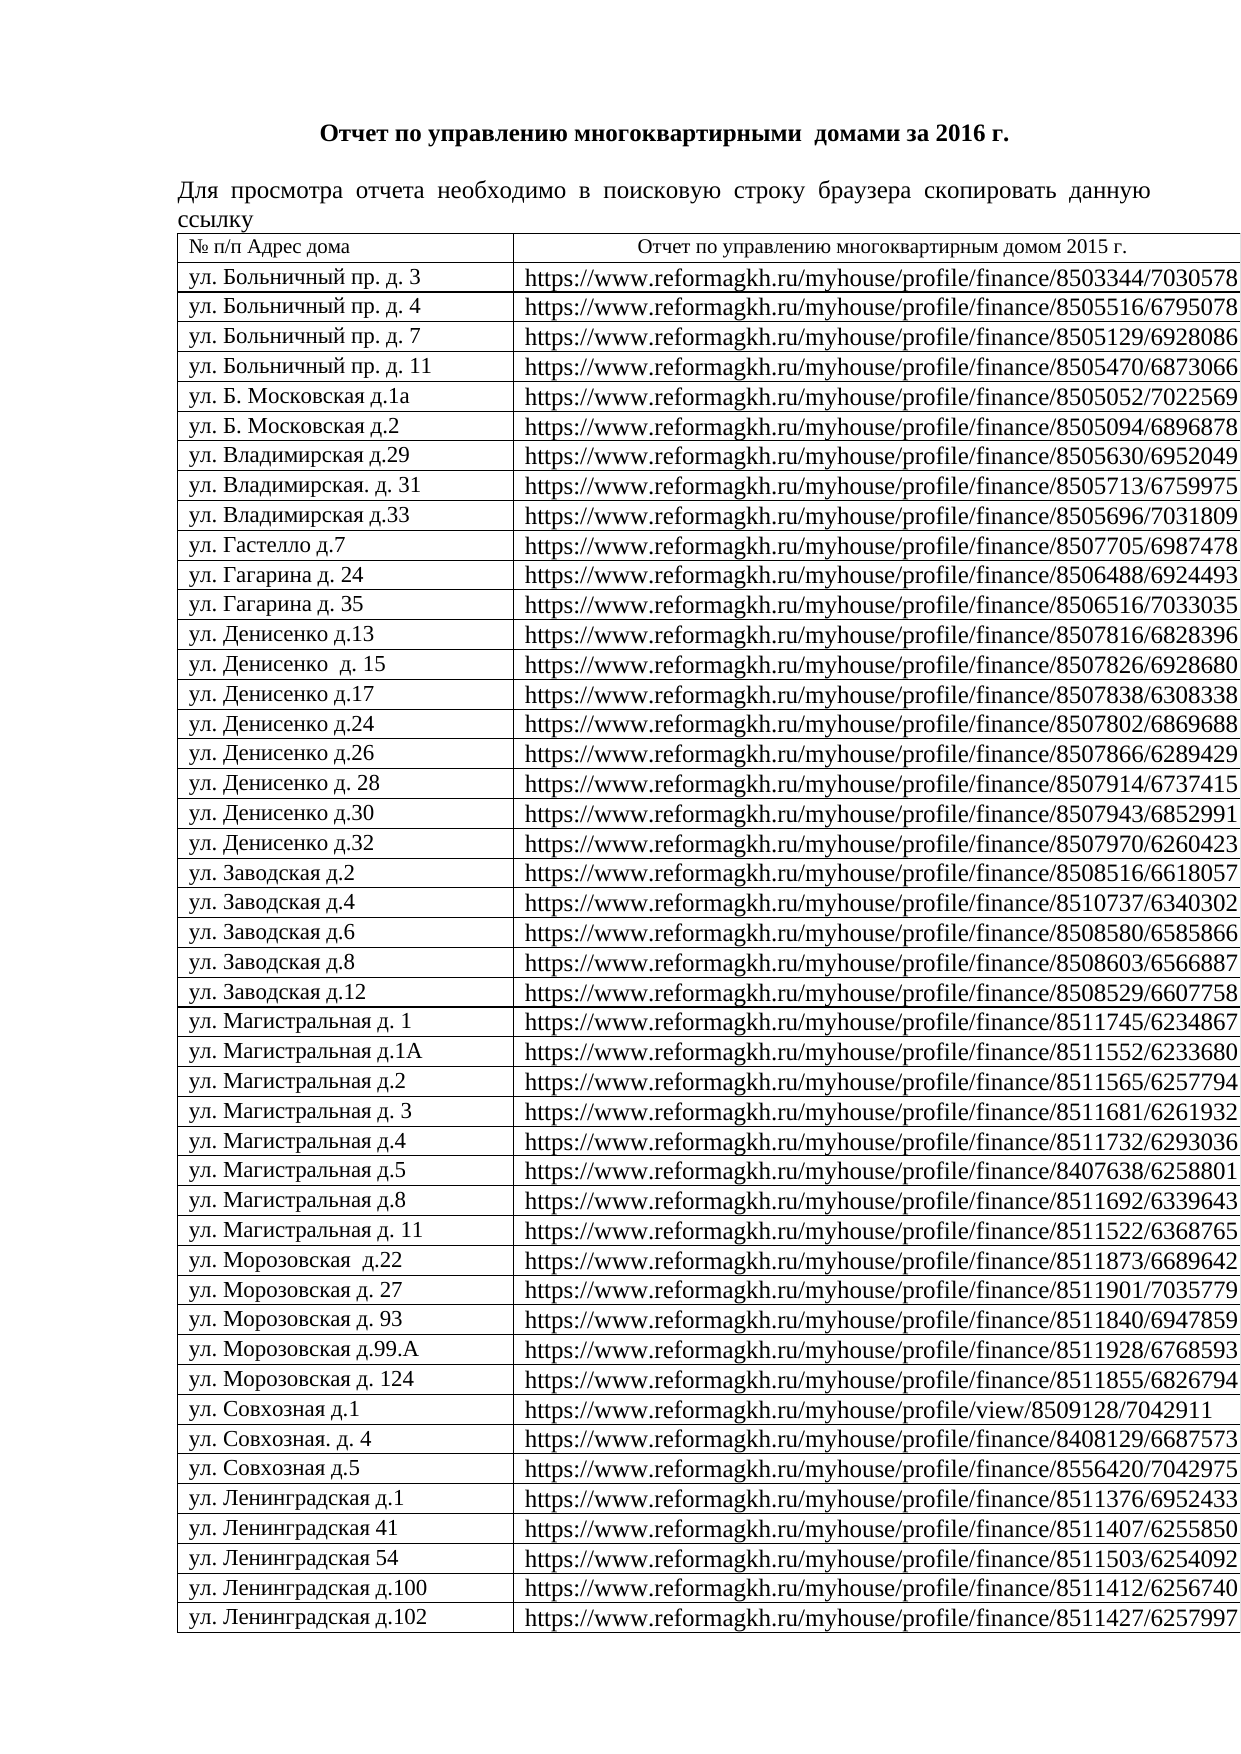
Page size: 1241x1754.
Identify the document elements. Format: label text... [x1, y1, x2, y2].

table_cell ул. Владимирская д.29 [178, 441, 513, 470]
table_cell https://www.reformagkh.ru/myhouse/profile/finance/8408129/6687573 [514, 1425, 1240, 1453]
table_cell https://www.reformagkh.ru/myhouse/profile/finance/8506516/7033035 [514, 590, 1240, 619]
table_cell https://www.reformagkh.ru/myhouse/profile/finance/8507838/6308338 [514, 680, 1240, 708]
table_cell https://www.reformagkh.ru/myhouse/profile/finance/8507914/6737415 [514, 769, 1240, 798]
table_cell ул. Магистральная д.2 [178, 1067, 513, 1096]
table_cell ул. Б. Московская д.2 [178, 412, 513, 440]
table_cell https://www.reformagkh.ru/myhouse/profile/finance/8505470/6873066 [514, 352, 1240, 381]
table_cell https://www.reformagkh.ru/myhouse/profile/finance/8508603/6566887 [514, 948, 1240, 977]
table_cell ул. Магистральная д. 1 [178, 1008, 513, 1036]
table_cell ул. Денисенко д. 15 [178, 650, 513, 679]
table_cell https://www.reformagkh.ru/myhouse/profile/finance/8505713/6759975 [514, 471, 1240, 500]
table_cell ул. Денисенко д. 28 [178, 769, 513, 798]
table_cell https://www.reformagkh.ru/myhouse/profile/finance/8507816/6828396 [514, 620, 1240, 649]
table_cell https://www.reformagkh.ru/myhouse/profile/finance/8511855/6826794 [514, 1365, 1240, 1394]
table_cell ул. Совхозная д.1 [178, 1395, 513, 1423]
table_cell ул. Магистральная д.8 [178, 1186, 513, 1215]
table_cell ул. Больничный пр. д. 4 [178, 293, 513, 321]
table_cell https://www.reformagkh.ru/myhouse/profile/finance/8511412/6256740 [514, 1574, 1240, 1602]
table_cell https://www.reformagkh.ru/myhouse/profile/finance/8508580/6585866 [514, 918, 1240, 947]
table_cell https://www.reformagkh.ru/myhouse/profile/finance/8507943/6852991 [514, 799, 1240, 828]
table_cell https://www.reformagkh.ru/myhouse/profile/finance/8503344/7030578 [514, 263, 1240, 291]
table_cell ул. Гагарина д. 35 [178, 590, 513, 619]
table_header № п/п Адрес дома [178, 234, 513, 262]
table_cell https://www.reformagkh.ru/myhouse/profile/finance/8505094/6896878 [514, 412, 1240, 440]
table_cell ул. Заводская д.8 [178, 948, 513, 977]
table_cell https://www.reformagkh.ru/myhouse/profile/finance/8556420/7042975 [514, 1454, 1240, 1483]
table_cell https://www.reformagkh.ru/myhouse/profile/finance/8511522/6368765 [514, 1216, 1240, 1245]
table_cell ул. Больничный пр. д. 7 [178, 322, 513, 351]
table_cell ул. Владимирская. д. 31 [178, 471, 513, 500]
table_cell ул. Магистральная д. 11 [178, 1216, 513, 1245]
table_cell ул. Больничный пр. д. 11 [178, 352, 513, 381]
table_cell ул. Морозовская д. 93 [178, 1305, 513, 1334]
table_cell ул. Денисенко д.26 [178, 739, 513, 768]
table_cell ул. Владимирская д.33 [178, 501, 513, 530]
table_cell ул. Морозовская д. 27 [178, 1276, 513, 1304]
table_cell https://www.reformagkh.ru/myhouse/profile/finance/8511840/6947859 [514, 1305, 1240, 1334]
table_cell https://www.reformagkh.ru/myhouse/profile/finance/8511732/6293036 [514, 1127, 1240, 1155]
table_cell https://www.reformagkh.ru/myhouse/profile/finance/8508516/6618057 [514, 859, 1240, 887]
table_cell ул. Заводская д.4 [178, 888, 513, 917]
table_header Отчет по управлению многоквартирным домом 2015 г. [514, 234, 1240, 262]
table_cell ул. Гагарина д. 24 [178, 561, 513, 589]
table_cell https://www.reformagkh.ru/myhouse/profile/finance/8511565/6257794 [514, 1067, 1240, 1096]
table_cell https://www.reformagkh.ru/myhouse/profile/finance/8511407/6255850 [514, 1514, 1240, 1543]
table_cell https://www.reformagkh.ru/myhouse/profile/finance/8508529/6607758 [514, 978, 1240, 1006]
table_cell ул. Морозовская д.99.А [178, 1335, 513, 1364]
table_cell https://www.reformagkh.ru/myhouse/profile/finance/8505630/6952049 [514, 441, 1240, 470]
table_cell ул. Ленинградская 41 [178, 1514, 513, 1543]
table_cell ул. Заводская д.12 [178, 978, 513, 1006]
table_cell https://www.reformagkh.ru/myhouse/profile/finance/8507705/6987478 [514, 531, 1240, 559]
table_cell ул. Ленинградская д.1 [178, 1484, 513, 1513]
table_cell ул. Заводская д.6 [178, 918, 513, 947]
table_cell https://www.reformagkh.ru/myhouse/profile/finance/8511928/6768593 [514, 1335, 1240, 1364]
table_cell ул. Магистральная д. 3 [178, 1097, 513, 1126]
table_cell ул. Морозовская д. 124 [178, 1365, 513, 1394]
table_cell https://www.reformagkh.ru/myhouse/profile/finance/8506488/6924493 [514, 561, 1240, 589]
table_cell ул. Морозовская д.22 [178, 1246, 513, 1274]
table_cell https://www.reformagkh.ru/myhouse/profile/finance/8407638/6258801 [514, 1156, 1240, 1185]
table_cell ул. Ленинградская 54 [178, 1544, 513, 1572]
table_cell https://www.reformagkh.ru/myhouse/profile/finance/8511873/6689642 [514, 1246, 1240, 1274]
table_cell ул. Денисенко д.32 [178, 829, 513, 857]
table_cell https://www.reformagkh.ru/myhouse/profile/finance/8507970/6260423 [514, 829, 1240, 857]
table_cell https://www.reformagkh.ru/myhouse/profile/finance/8511427/6257997 [514, 1603, 1240, 1632]
table_cell ул. Магистральная д.4 [178, 1127, 513, 1155]
table_cell https://www.reformagkh.ru/myhouse/profile/view/8509128/7042911 [514, 1395, 1240, 1423]
table_cell ул. Денисенко д.17 [178, 680, 513, 708]
table_cell https://www.reformagkh.ru/myhouse/profile/finance/8511552/6233680 [514, 1037, 1240, 1066]
table_cell ул. Денисенко д.30 [178, 799, 513, 828]
table_cell ул. Совхозная. д. 4 [178, 1425, 513, 1453]
table_cell https://www.reformagkh.ru/myhouse/profile/finance/8507866/6289429 [514, 739, 1240, 768]
table_cell https://www.reformagkh.ru/myhouse/profile/finance/8505129/6928086 [514, 322, 1240, 351]
table_cell https://www.reformagkh.ru/myhouse/profile/finance/8511692/6339643 [514, 1186, 1240, 1215]
table_cell https://www.reformagkh.ru/myhouse/profile/finance/8505516/6795078 [514, 293, 1240, 321]
table_cell https://www.reformagkh.ru/myhouse/profile/finance/8505696/7031809 [514, 501, 1240, 530]
table_cell https://www.reformagkh.ru/myhouse/profile/finance/8510737/6340302 [514, 888, 1240, 917]
table_cell ул. Больничный пр. д. 3 [178, 263, 513, 291]
table_cell https://www.reformagkh.ru/myhouse/profile/finance/8511376/6952433 [514, 1484, 1240, 1513]
table_cell https://www.reformagkh.ru/myhouse/profile/finance/8511681/6261932 [514, 1097, 1240, 1126]
table_cell https://www.reformagkh.ru/myhouse/profile/finance/8511901/7035779 [514, 1276, 1240, 1304]
table_cell https://www.reformagkh.ru/myhouse/profile/finance/8511745/6234867 [514, 1008, 1240, 1036]
table_cell https://www.reformagkh.ru/myhouse/profile/finance/8511503/6254092 [514, 1544, 1240, 1572]
table_cell ул. Ленинградская д.102 [178, 1603, 513, 1632]
table_cell ул. Ленинградская д.100 [178, 1574, 513, 1602]
table_cell ул. Заводская д.2 [178, 859, 513, 887]
table_cell ул. Магистральная д.1А [178, 1037, 513, 1066]
table_cell ул. Совхозная д.5 [178, 1454, 513, 1483]
table_cell https://www.reformagkh.ru/myhouse/profile/finance/8505052/7022569 [514, 382, 1240, 411]
table_cell ул. Магистральная д.5 [178, 1156, 513, 1185]
table_cell https://www.reformagkh.ru/myhouse/profile/finance/8507802/6869688 [514, 710, 1240, 738]
table_cell https://www.reformagkh.ru/myhouse/profile/finance/8507826/6928680 [514, 650, 1240, 679]
table_cell ул. Б. Московская д.1а [178, 382, 513, 411]
table_cell ул. Гастелло д.7 [178, 531, 513, 559]
text Отчет по управлению многоквартирными домами за 2016 г. [177, 118, 1152, 147]
text Для просмотра отчета необходимо в поисковую строку браузера скопировать данную ссылку [177, 176, 1152, 233]
table_cell ул. Денисенко д.24 [178, 710, 513, 738]
table_cell ул. Денисенко д.13 [178, 620, 513, 649]
